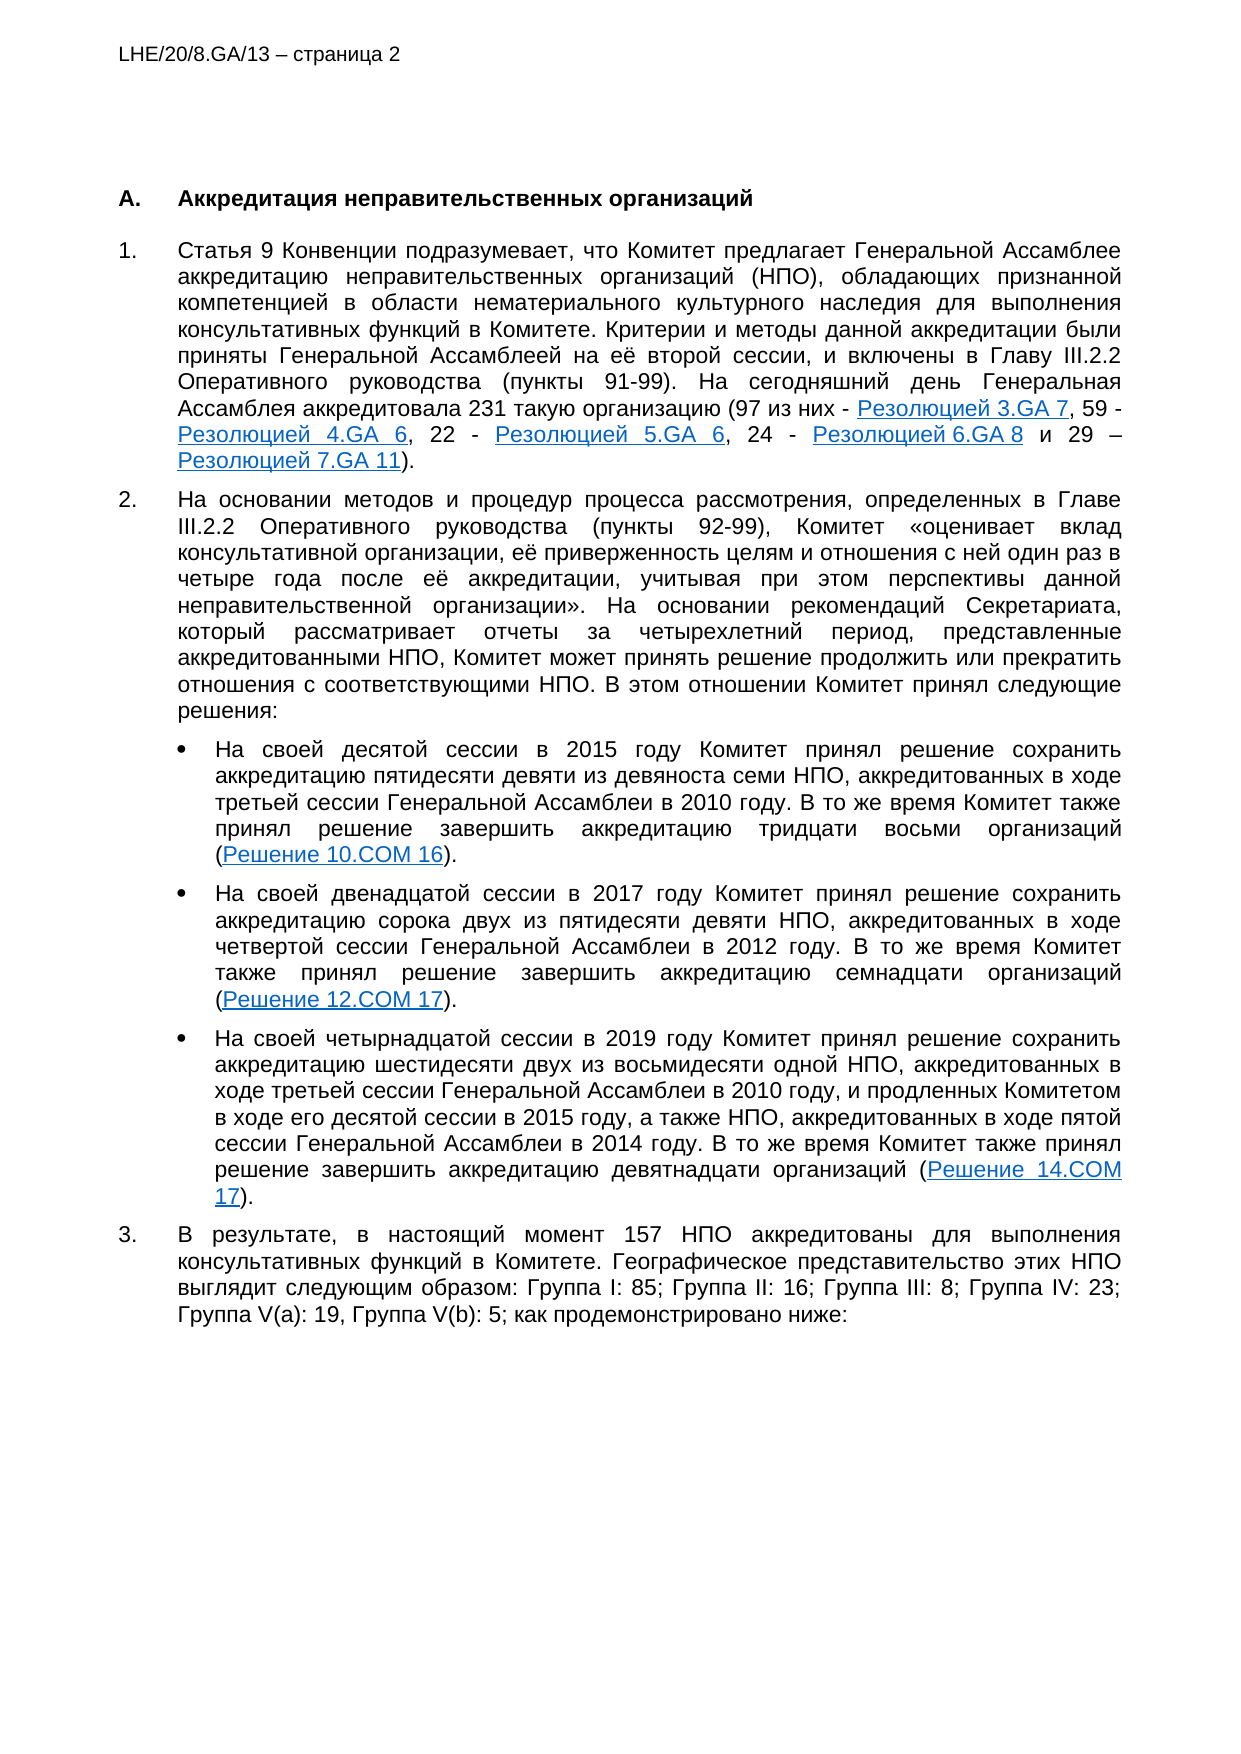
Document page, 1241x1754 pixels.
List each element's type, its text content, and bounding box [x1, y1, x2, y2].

list На своей четырнадцатой сессии в 2019 году Комитет принял решение сохранить аккредитацию шестидесяти двух из восьмидесяти одной НПО, аккредитованных в ходе третьей сессии Генеральной Ассамблеи в 2010 году, и продленных Комитетом в ходе его десятой сессии в 2015 году, а также НПО, аккредитованных в ходе пятой сессии Генеральной Ассамблеи в 2014 году. В то же время Комитет также принял решение завершить аккредитацию девятнадцати организаций (Решение 14.COM 17). [177, 1024, 1122, 1209]
list На своей двенадцатой сессии в 2017 году Комитет принял решение сохранить аккредитацию сорока двух из пятидесяти девяти НПО, аккредитованных в ходе четвертой сессии Генеральной Ассамблеи в 2012 году. В то же время Комитет также принял решение завершить аккредитацию семнадцати организаций (Решение 12.COM 17). [177, 880, 1122, 1012]
title А. Аккредитация неправительственных организаций [118, 185, 1122, 212]
list Статья 9 Конвенции подразумевает, что Комитет предлагает Генеральной Ассамблее аккредитацию неправительственных организаций (НПО), обладающих признанной компетенцией в области нематериального культурного наследия для выполнения консультативных функций в Комитете. Критерии и методы данной аккредитации были приняты Генеральной Ассамблеей на её второй сессии, и включены в Главу III.2.2 Оперативного руководства (пункты 91-99). На сегодняшний день Генеральная Ассамблея аккредитовала 231 такую организацию (97 из них - Резолюцией 3.GA 7, 59 - Резолюцией 4.GA 6, 22 - Резолюцией 5.GA 6, 24 - Резолюцией 6.GA 8 и 29 – Резолюцией 7.GA 11). [118, 237, 1122, 474]
list В результате, в настоящий момент 157 НПО аккредитованы для выполнения консультативных функций в Комитете. Географическое представительство этих НПО выглядит следующим образом: Группа I: 85; Группа II: 16; Группа III: 8; Группа IV: 23; Группа V(a): 19, Группа V(b): 5; как продемонстрировано ниже: [118, 1221, 1122, 1327]
list На своей десятой сессии в 2015 году Комитет принял решение сохранить аккредитацию пятидесяти девяти из девяноста семи НПО, аккредитованных в ходе третьей сессии Генеральной Ассамблеи в 2010 году. В то же время Комитет также принял решение завершить аккредитацию тридцати восьми организаций (Решение 10.COM 16). [177, 736, 1122, 868]
list На основании методов и процедур процесса рассмотрения, определенных в Главе III.2.2 Оперативного руководства (пункты 92-99), Комитет «оценивает вклад консультативной организации, её приверженность целям и отношения с ней один раз в четыре года после её аккредитации, учитывая при этом перспективы данной неправительственной организации». На основании рекомендаций Секретариата, который рассматривает отчеты за четырехлетний период, представленные аккредитованными НПО, Комитет может принять решение продолжить или прекратить отношения с соответствующими НПО. В этом отношении Комитет принял следующие решения: [118, 486, 1122, 723]
